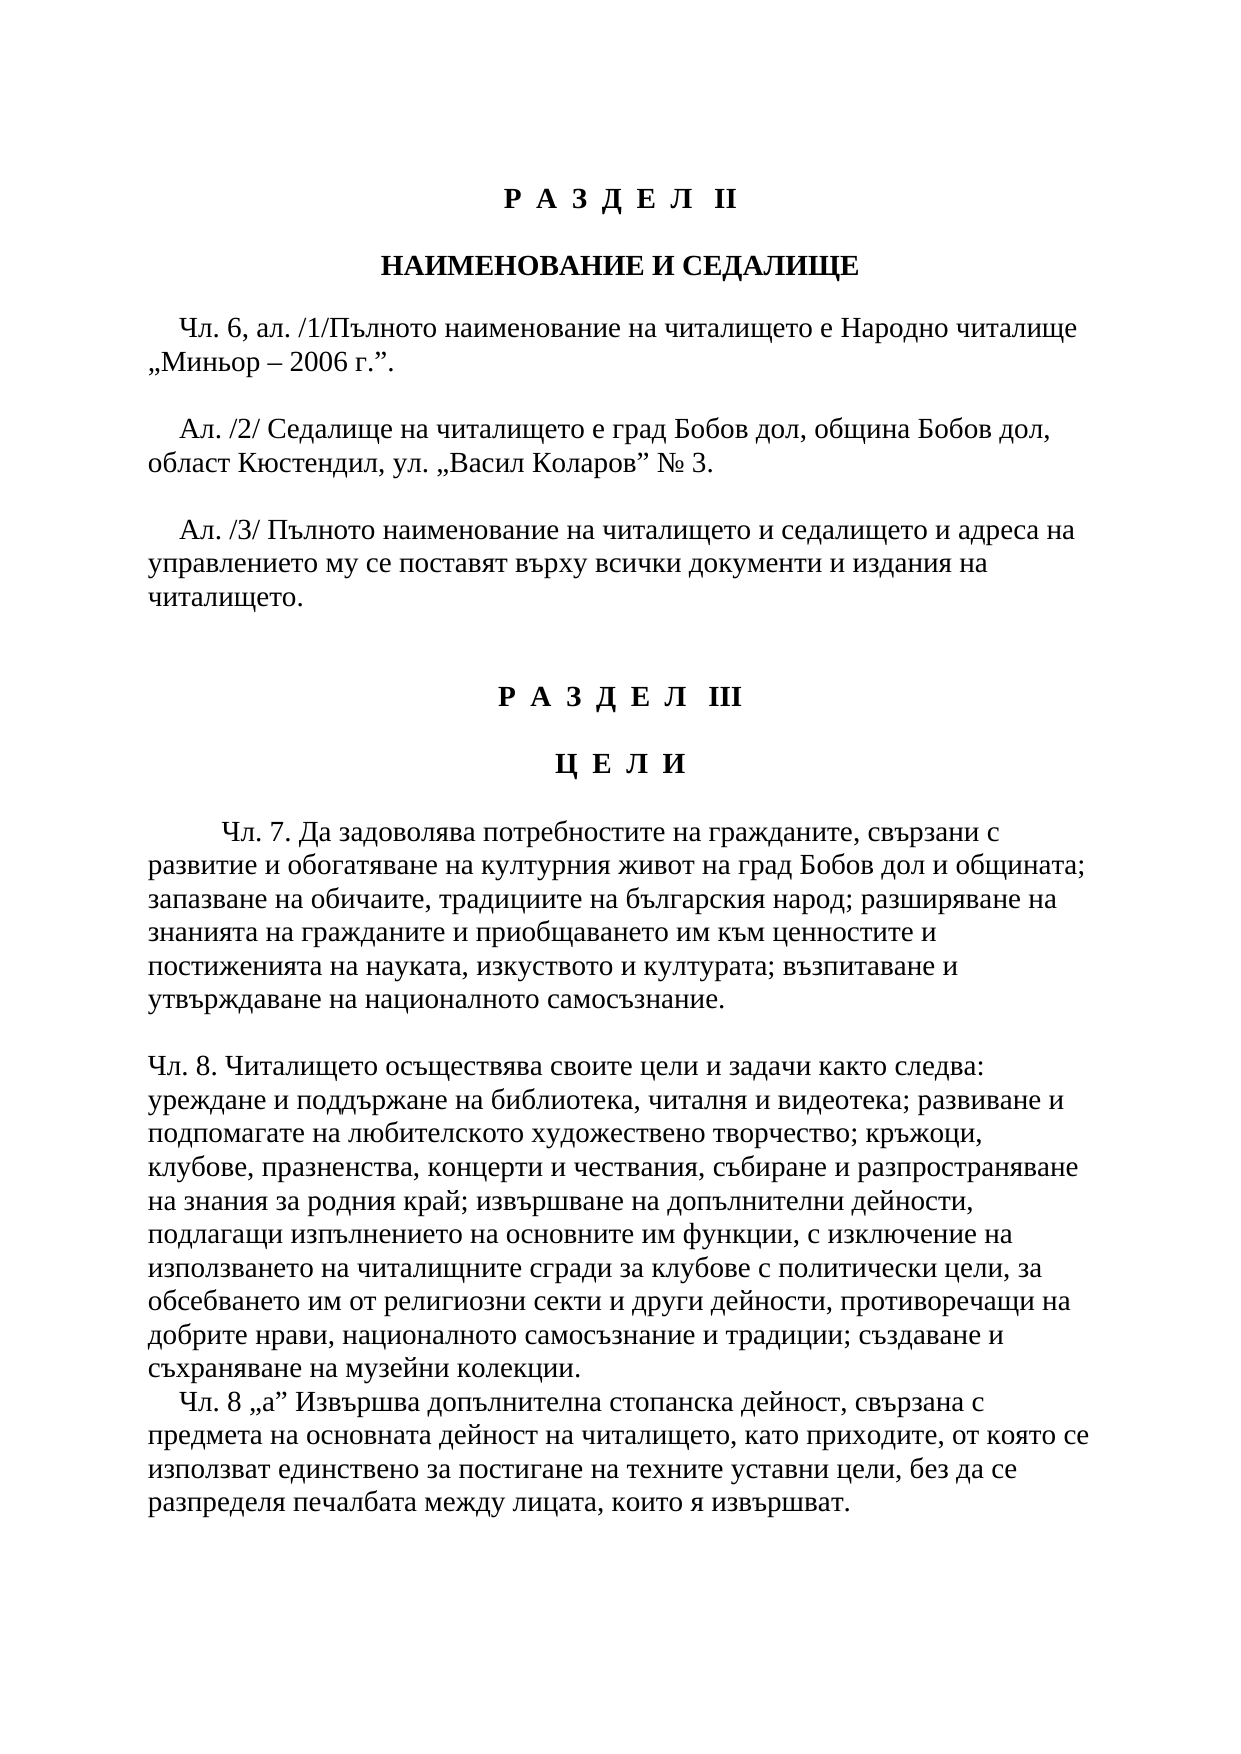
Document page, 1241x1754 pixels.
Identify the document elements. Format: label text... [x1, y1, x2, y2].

text Ц Е Л И [148, 747, 1093, 780]
text НАИМЕНОВАНИЕ И СЕДАЛИЩЕ [148, 248, 1093, 282]
text Чл. 8. Читалището осъществява своите цели и задачи както следва: уреждане и поддържане на библиотека, читалня и видеотека; развиване и подпомагате на любителското художествено творчество; кръжоци, клубове, празненства, концерти и чествания, събиране и разпространяване на знания за родния край; извършване на допълнителни дейности, подлагащи изпълнението на основните им функции, с изключение на използването на читалищните сгради за клубове с политически цели, за обсебването им от религиозни секти и други дейности, противоречащи на добрите нрави, националното самосъзнание и традиции; създаване и съхраняване на музейни колекции. [148, 1048, 1093, 1384]
text Р А З Д Е Л ІІ [148, 181, 1093, 215]
text Чл. 7. Да задоволява потребностите на гражданите, свързани с развитие и обогатяване на културния живот на град Бобов дол и общината; запазване на обичаите, традициите на българския народ; разширяване на знанията на гражданите и приобщаването им към ценностите и постиженията на науката, изкуството и културата; възпитаване и утвърждаване на националното самосъзнание. [148, 814, 1093, 1015]
text Р А З Д Е Л ІІІ [148, 679, 1093, 713]
text Чл. 6, ал. /1/Пълното наименование на читалището е Народно читалище „Миньор – .”. [148, 311, 1093, 378]
text Ал. /3/ Пълното наименование на читалището и седалището и адреса на управлението му се поставят върху всички документи и издания на читалището. [148, 512, 1093, 612]
text Чл. 8 „а” Извършва допълнителна стопанска дейност, свързана с предмета на основната дейност на читалището, като приходите, от която се използват единствено за постигане на техните уставни цели, без да се разпределя печалбата между лицата, които я извършват. [148, 1384, 1093, 1518]
text Ал. /2/ Седалище на читалището е град Бобов дол, община Бобов дол, област Кюстендил, ул. „Васил Коларов” № 3. [148, 411, 1093, 478]
